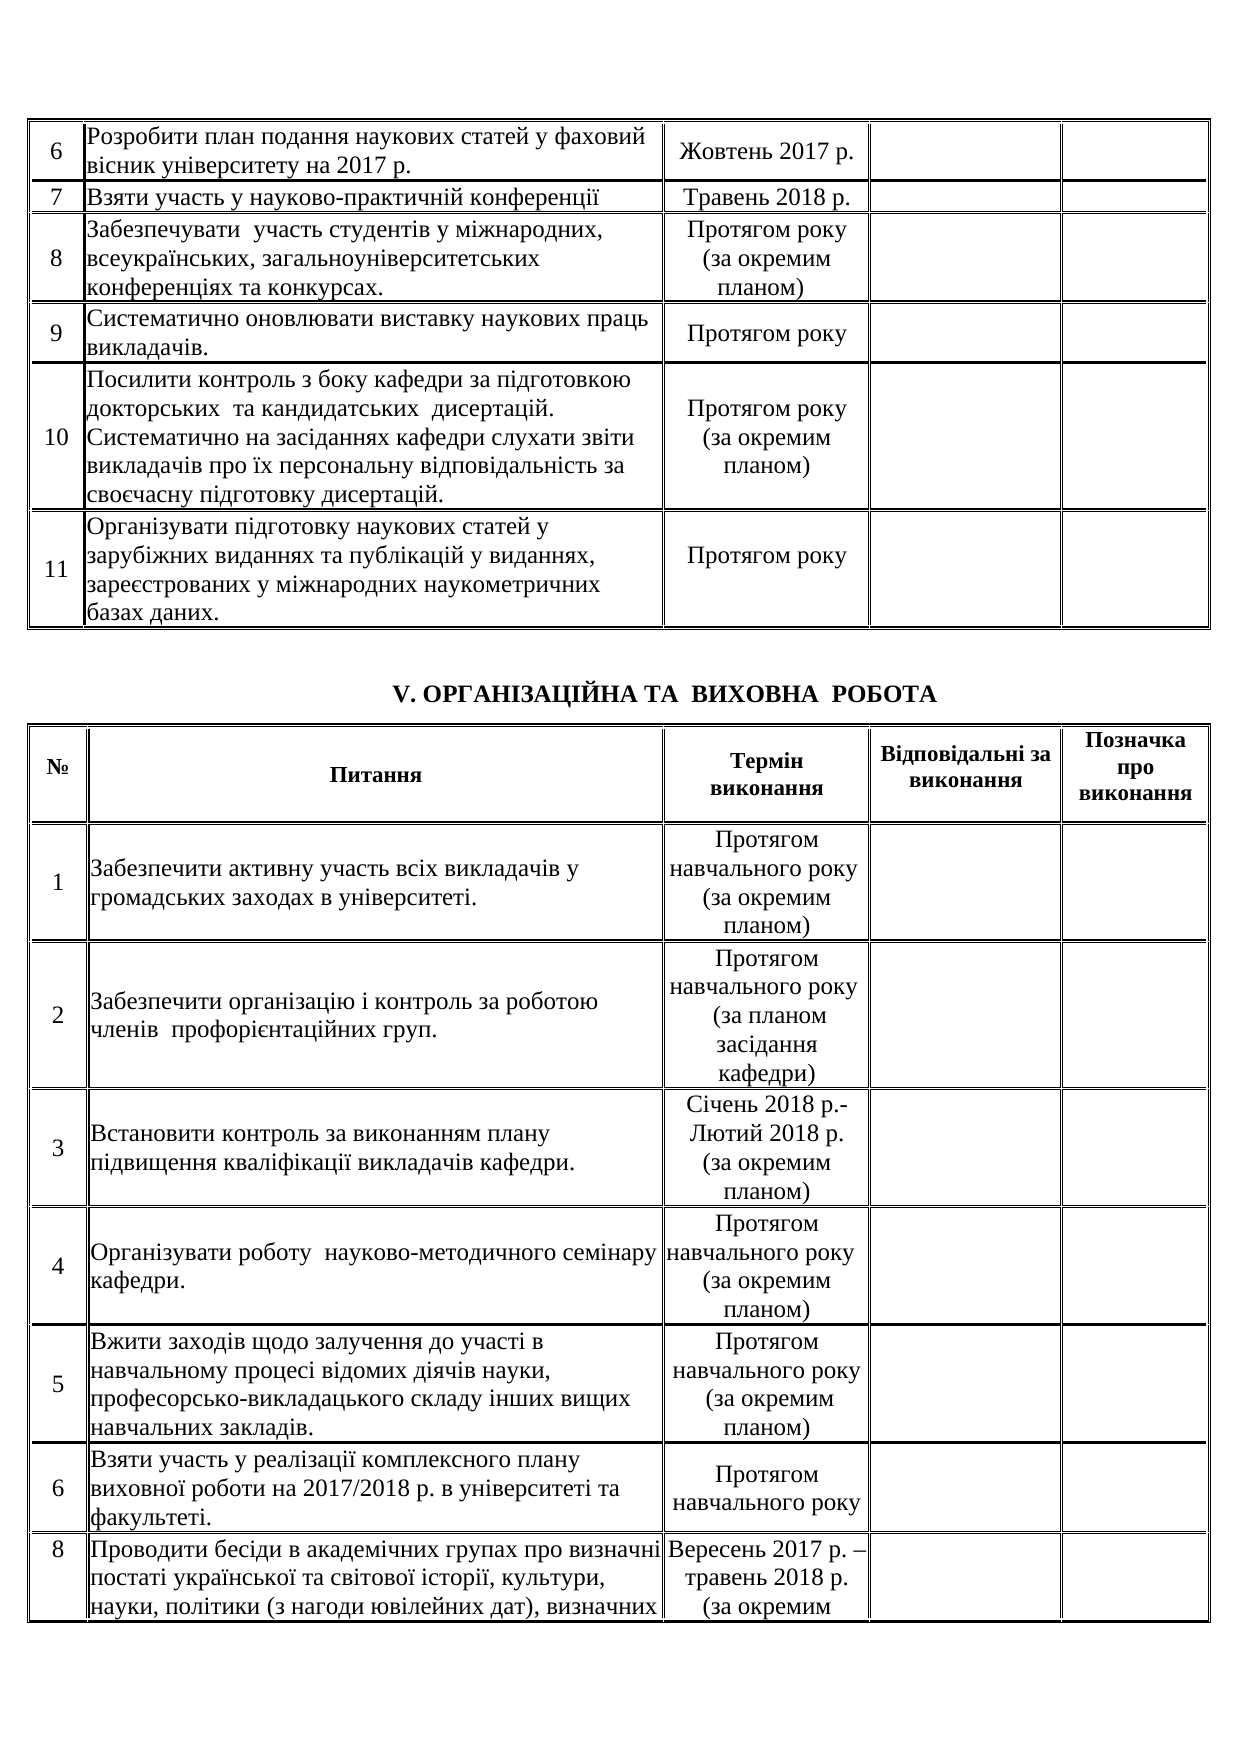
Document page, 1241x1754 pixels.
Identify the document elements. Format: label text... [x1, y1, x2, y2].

table_cell Організувати роботу науково-методичного семінару кафедри. [90, 1208, 662, 1323]
table_cell [1063, 939, 1208, 1086]
table_cell 3 [30, 1086, 86, 1204]
table_cell 6 [30, 1441, 86, 1531]
table_header Позначка про виконання [1062, 727, 1208, 821]
table_header Питання [88, 727, 664, 821]
table_cell Протягом року (за окремим планом) [665, 364, 868, 508]
table_cell Взяти участь у науково-практичній конференції [86, 182, 662, 211]
table_cell [1062, 122, 1208, 179]
table_cell Протягом року [665, 304, 868, 361]
table_cell [1063, 821, 1208, 939]
table_cell Травень 2018 р. [665, 182, 868, 211]
table_cell Жовтень 2017 р. [664, 122, 870, 179]
table_cell [1063, 179, 1208, 211]
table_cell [88, 1534, 664, 1620]
table_cell [871, 304, 1060, 361]
table_cell Протягом навчального року [665, 1444, 868, 1531]
table_cell [870, 1534, 1062, 1620]
table_cell [870, 122, 1062, 179]
table_cell [1062, 1531, 1209, 1620]
table_cell [871, 825, 1060, 939]
table_cell [1063, 1441, 1208, 1531]
table_cell Забезпечити активну участь всіх викладачів у громадських заходах в університеті. [90, 825, 662, 939]
table_cell Протягом навчального року (за окремим планом) [665, 1326, 868, 1441]
table_header Термін виконання [664, 727, 870, 821]
table_cell 8 [28, 211, 84, 300]
table_cell Встановити контроль за виконанням плану підвищення кваліфікації викладачів кафедри. [90, 1090, 662, 1204]
table_cell [1063, 361, 1208, 508]
table_cell [1062, 508, 1208, 626]
table_cell 10 [30, 361, 83, 508]
table_cell [871, 1326, 1060, 1441]
table_header № [30, 725, 88, 821]
table_cell [1063, 1205, 1208, 1323]
table_cell Посилити контроль з боку кафедри за підготовкою докторських та кандидатських дисертацій. Систематично на засіданнях кафедри слухати звіти викладачів про їх персональну відповідальність за своєчасну підготовку дисертацій. [86, 364, 662, 508]
table_cell Протягом навчального року (за планом засідання кафедри) [665, 943, 868, 1086]
table_cell 7 [30, 179, 83, 211]
table_cell 2 [30, 939, 86, 1086]
table_cell 8 [28, 1531, 88, 1620]
table_cell Взяти участь у реалізації комплексного плану виховної роботи на 2017/2018 р. в університеті та факультеті. [90, 1444, 662, 1531]
table_cell 5 [28, 1323, 86, 1441]
table_cell 1 [30, 821, 86, 939]
text V. ОРГАНІЗАЦІЙНА ТА ВИХОВНА РОБОТА [177, 645, 1152, 708]
table_cell Протягом навчального року (за окремим планом) [665, 1208, 868, 1323]
table_cell Забезпечувати участь студентів у міжнародних, всеукраїнських, загальноуніверситетських конференціях та конкурсах. [86, 214, 662, 300]
table_cell [1063, 1086, 1208, 1204]
table_cell Організувати підготовку наукових статей у зарубіжних виданнях та публікацій у виданнях, зареєстрованих у міжнародних наукометричних базах даних. [84, 512, 664, 626]
table_cell [1063, 300, 1208, 361]
table_cell 4 [30, 1205, 86, 1323]
table_cell [1062, 211, 1209, 300]
table_cell [870, 512, 1062, 626]
table_cell [871, 1208, 1060, 1323]
table_cell [871, 1444, 1060, 1531]
table_cell [1063, 1323, 1209, 1441]
table_cell 9 [30, 300, 83, 361]
table_cell Вжити заходів щодо залучення до участі в навчальному процесі відомих діячів науки, професорсько-викладацького складу інших вищих навчальних закладів. [90, 1326, 662, 1441]
table_cell Січень 2018 р.- Лютий 2018 р. (за окремим планом) [665, 1090, 868, 1204]
table_cell [871, 1090, 1060, 1204]
table_cell Забезпечити організацію і контроль за роботою членів профорієнтаційних груп. [90, 943, 662, 1086]
table_cell Протягом року (за окремим планом) [665, 214, 868, 300]
table_cell Систематично оновлювати виставку наукових праць викладачів. [86, 304, 662, 361]
table_cell [871, 214, 1060, 300]
table_cell Розробити план подання наукових статей у фаховий вісник університету на 2017 р. [84, 122, 664, 179]
table_cell [871, 943, 1060, 1086]
table_cell Протягом навчального року (за окремим планом) [665, 825, 868, 939]
table_cell 11 [30, 508, 84, 626]
table_cell 6 [30, 120, 84, 179]
table_cell [871, 364, 1060, 508]
table_cell [871, 182, 1060, 211]
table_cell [664, 1534, 870, 1620]
table_cell Протягом року [664, 512, 870, 626]
table_header Відповідальні за виконання [870, 727, 1062, 821]
